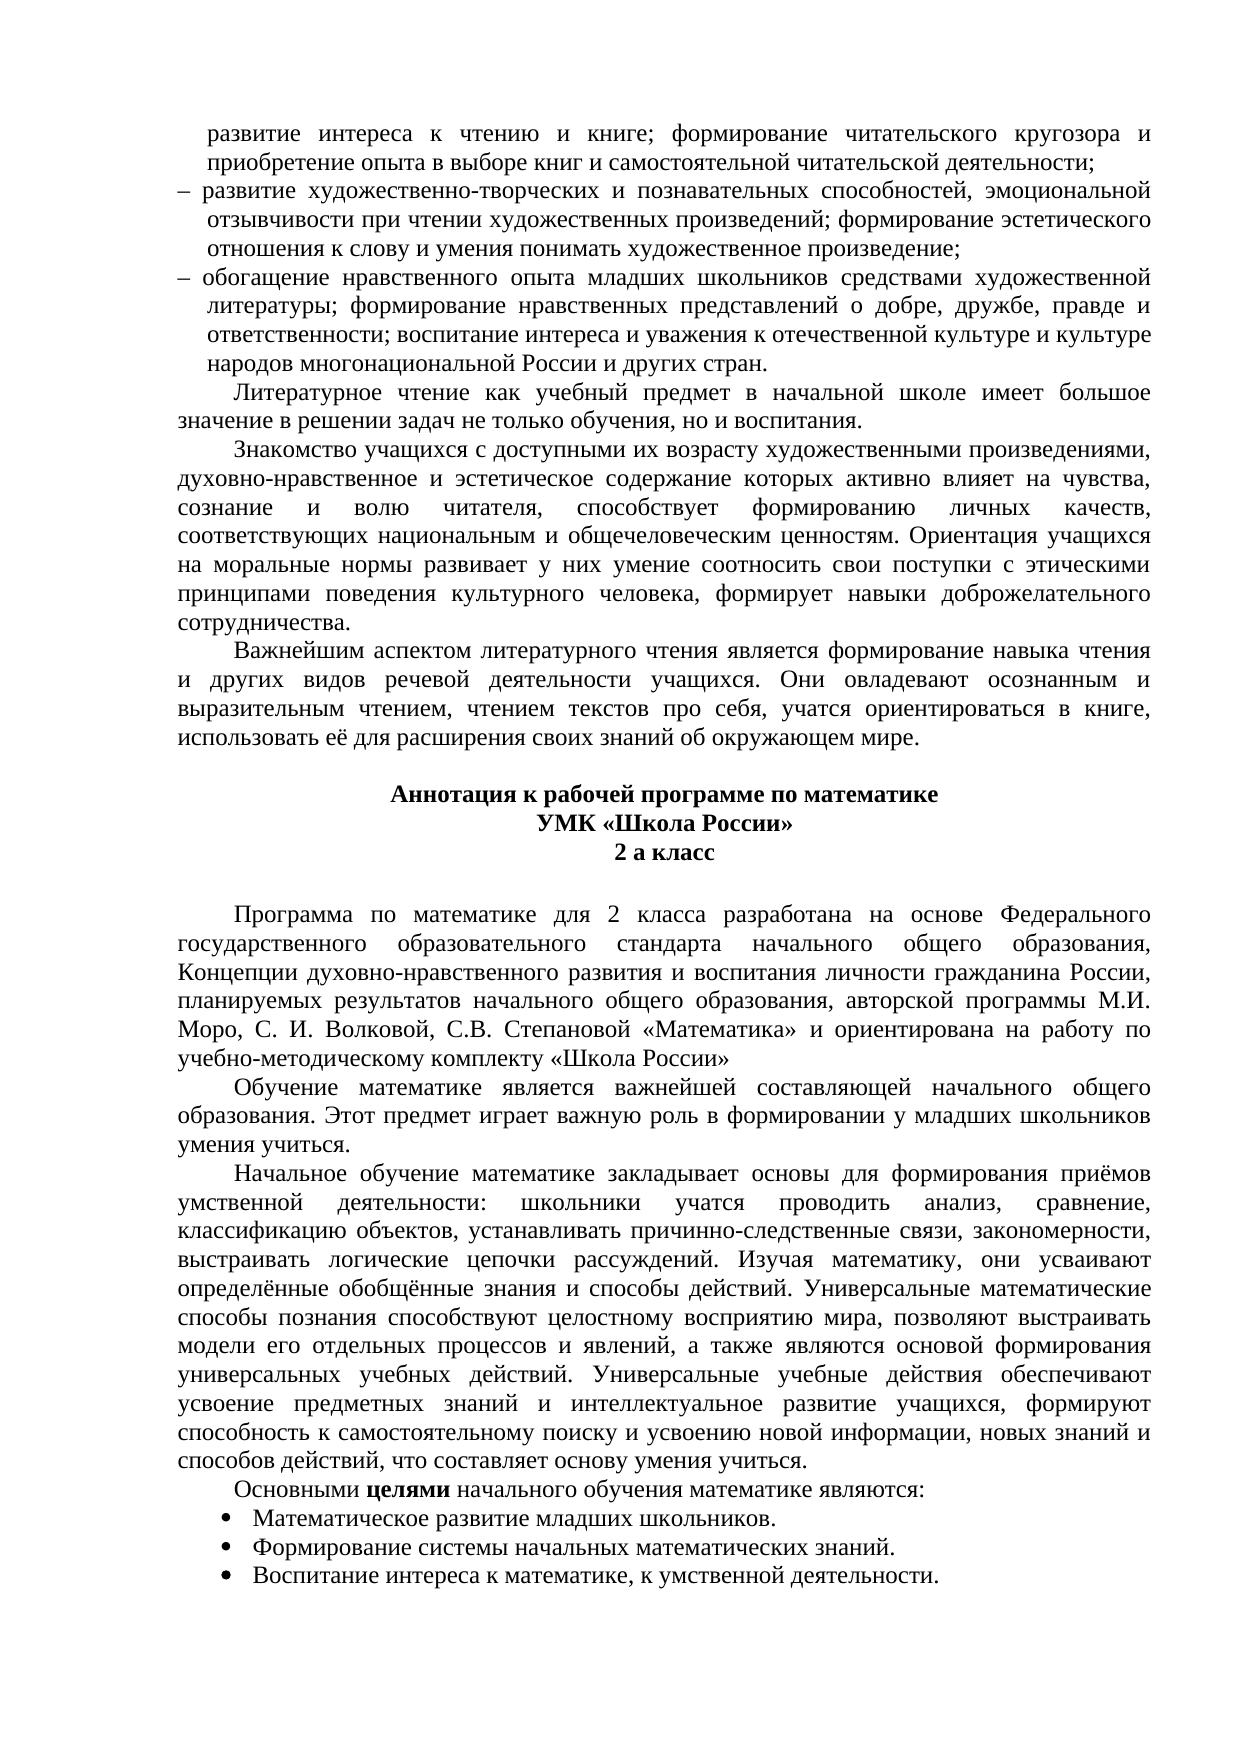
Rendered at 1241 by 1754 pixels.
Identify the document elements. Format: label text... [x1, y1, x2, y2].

text 2 а класс [177, 837, 1152, 866]
text Начальное обучение математике закладывает основы для формирования приёмов умственной деятельности: школьники учатся проводить анализ, сравнение, классификацию объектов, устанавливать причинно-следственные связи, закономерности, выстраивать логические цепочки рассуждений. Изучая математику, они усваивают определённые обобщённые знания и способы действий. Универсальные математические способы познания способствуют целостному восприятию мира, позволяют выстраивать модели его отдельных процессов и явлений, а также являются основой формирования универсальных учебных действий. Универсальные учебные действия обеспечивают усвоение предметных знаний и интеллектуальное развитие учащихся, формируют способность к самостоятельному поиску и усвоению новой информации, новых знаний и способов действий, что составляет основу умения учиться. [177, 1158, 1152, 1474]
text Важнейшим аспектом литературного чтения является формирование навыка чтения и других видов речевой деятельности учащихся. Они овладевают осознанным и выразительным чтением, чтением текстов про себя, учатся ориентироваться в книге, использовать её для расширения своих знаний об окружающем мире. [177, 636, 1152, 751]
text – обогащение нравственного опыта младших школьников средствами художественной литературы; формирование нравственных представлений о добре, дружбе, правде и ответственности; воспитание интереса и уважения к отечественной культуре и культуре народов многонациональной России и других стран. [177, 262, 1152, 377]
list Формирование системы начальных математических знаний. [177, 1532, 1152, 1560]
text Программа по математике для 2 класса разработана на основе Федерального государственного образовательного стандарта начального общего образования, Концепции духовно-нравственного развития и воспитания личности гражданина России, планируемых результатов начального общего образования, авторской программы М.И. Моро, С. И. Волковой, С.В. Степановой «Математика» и ориентирована на работу по учебно-методическому комплекту «Школа России» [177, 899, 1152, 1072]
list Воспитание интереса к математике, к умственной деятельности. [177, 1560, 1152, 1589]
list Математическое развитие младших школьников. [177, 1503, 1152, 1532]
text УМК «Школа России» [177, 808, 1152, 837]
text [177, 118, 1152, 176]
text Основными целями начального обучения математике являются: [177, 1474, 1152, 1503]
text Аннотация к рабочей программе по математике [177, 779, 1152, 808]
text Обучение математике является важнейшей составляющей начального общего образования. Этот предмет играет важную роль в формировании у младших школьников умения учиться. [177, 1072, 1152, 1158]
text Знакомство учащихся с доступными их возрасту художественными произведениями, духовно-нравственное и эстетическое содержание которых активно влияет на чувства, сознание и волю читателя, способствует формированию личных качеств, соответствующих национальным и общечеловеческим ценностям. Ориентация учащихся на моральные нормы развивает у них умение соотносить свои поступки с этическими принципами поведения культурного человека, формирует навыки доброжелательного сотрудничества. [177, 434, 1152, 636]
text Литературное чтение как учебный предмет в начальной школе имеет большое значение в решении задач не только обучения, но и воспитания. [177, 377, 1152, 434]
text – развитие художественно-творческих и познавательных способностей, эмоциональной отзывчивости при чтении художественных произведений; формирование эстетического отношения к слову и умения понимать художественное произведение; [177, 176, 1152, 262]
